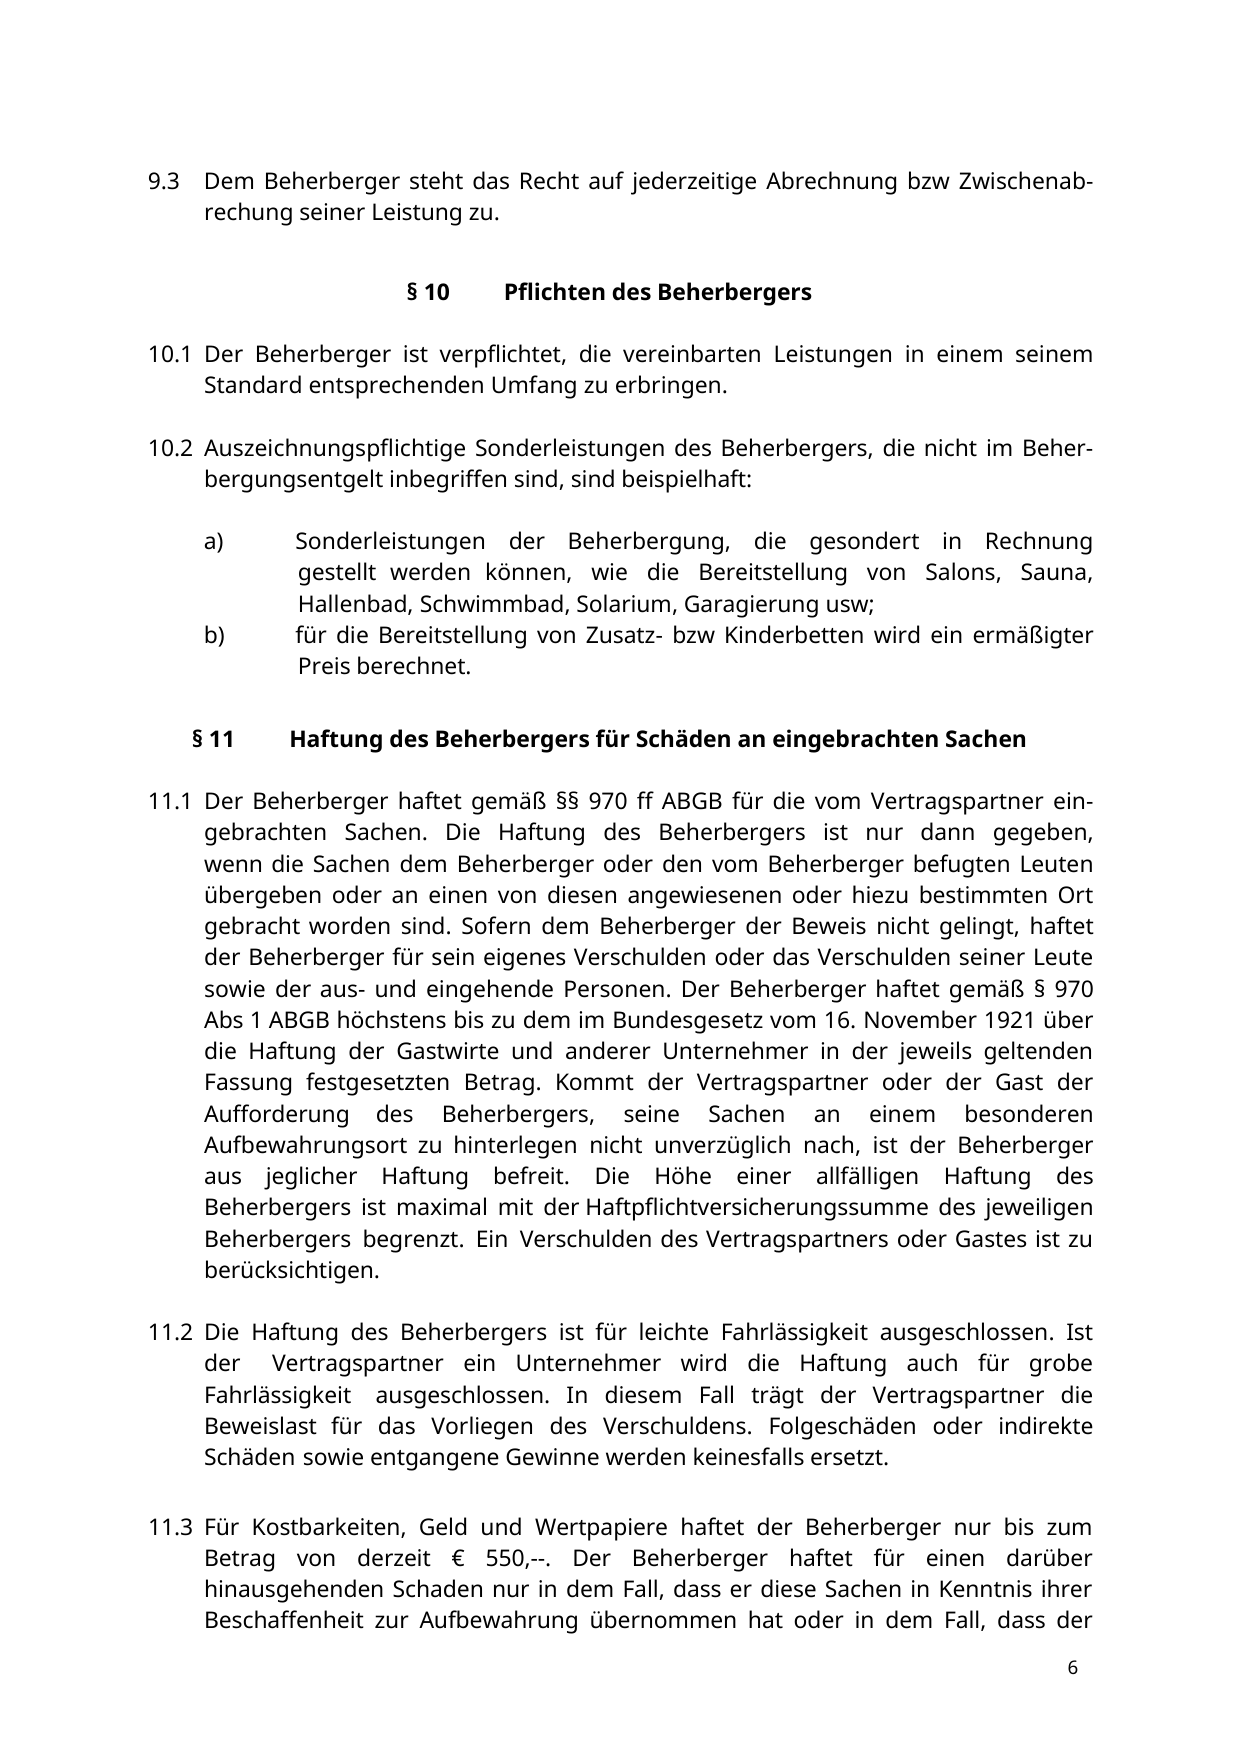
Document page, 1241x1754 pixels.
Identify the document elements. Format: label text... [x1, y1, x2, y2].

list für die Bereitstellung von Zusatz- bzw Kinderbetten wird ein ermäßigter Preis berechnet. [204, 619, 1093, 681]
list Auszeichnungspflichtige Sonderleistungen des Beherbergers, die nicht im Beher- bergungsentgelt inbegriffen sind, sind beispielhaft: [148, 431, 1093, 494]
subtitle § 11 Haftung des Beherbergers für Schäden an eingebrachten Sachen [135, 723, 1083, 754]
subtitle § 10 Pflichten des Beherbergers [135, 276, 1083, 307]
list Sonderleistungen der Beherbergung, die gesondert in Rechnung gestellt werden können, wie die Bereitstellung von Salons, Sauna, Hallenbad, Schwimmbad, Solarium, Garagierung usw; [204, 525, 1093, 619]
list Dem Beherberger steht das Recht auf jederzeitige Abrechnung bzw Zwischenab- rechung seiner Leistung zu. [148, 164, 1093, 227]
list Der Beherberger ist verpflichtet, die vereinbarten Leistungen in einem seinem Standard entsprechenden Umfang zu erbringen. [148, 338, 1094, 400]
list Die Haftung des Beherbergers ist für leichte Fahrlässigkeit ausgeschlossen. Ist der Vertragspartner ein Unternehmer wird die Haftung auch für grobe Fahrlässigkeit ausgeschlossen. In diesem Fall trägt der Vertragspartner die Beweislast für das Vorliegen des Verschuldens. Folgeschäden oder indirekte Schäden sowie entgangene Gewinne werden keinesfalls ersetzt. [148, 1316, 1093, 1472]
list Der Beherberger haftet gemäß §§ 970 ff ABGB für die vom Vertragspartner ein- gebrachten Sachen. Die Haftung des Beherbergers ist nur dann gegeben, wenn die Sachen dem Beherberger oder den vom Beherberger befugten Leuten übergeben oder an einen von diesen angewiesenen oder hiezu bestimmten Ort gebracht worden sind. Sofern dem Beherberger der Beweis nicht gelingt, haftet der Beherberger für sein eigenes Verschulden oder das Verschulden seiner Leute sowie der aus- und eingehende Personen. Der Beherberger haftet gemäß § 970 Abs 1 ABGB höchstens bis zu dem im Bundesgesetz vom 16. November 1921 über die Haftung der Gastwirte und anderer Unternehmer in der jeweils geltenden Fassung festgesetzten Betrag. Kommt der Vertragspartner oder der Gast der Aufforderung des Beherbergers, seine Sachen an einem besonderen Aufbewahrungsort zu hinterlegen nicht unverzüglich nach, ist der Beherberger aus jeglicher Haftung befreit. Die Höhe einer allfälligen Haftung des Beherbergers ist maximal mit der Haftpflichtversicherungssumme des jeweiligen Beherbergers begrenzt. Ein Verschulden des Vertragspartners oder Gastes ist zu berücksichtigen. [148, 785, 1094, 1285]
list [148, 1511, 1093, 1636]
